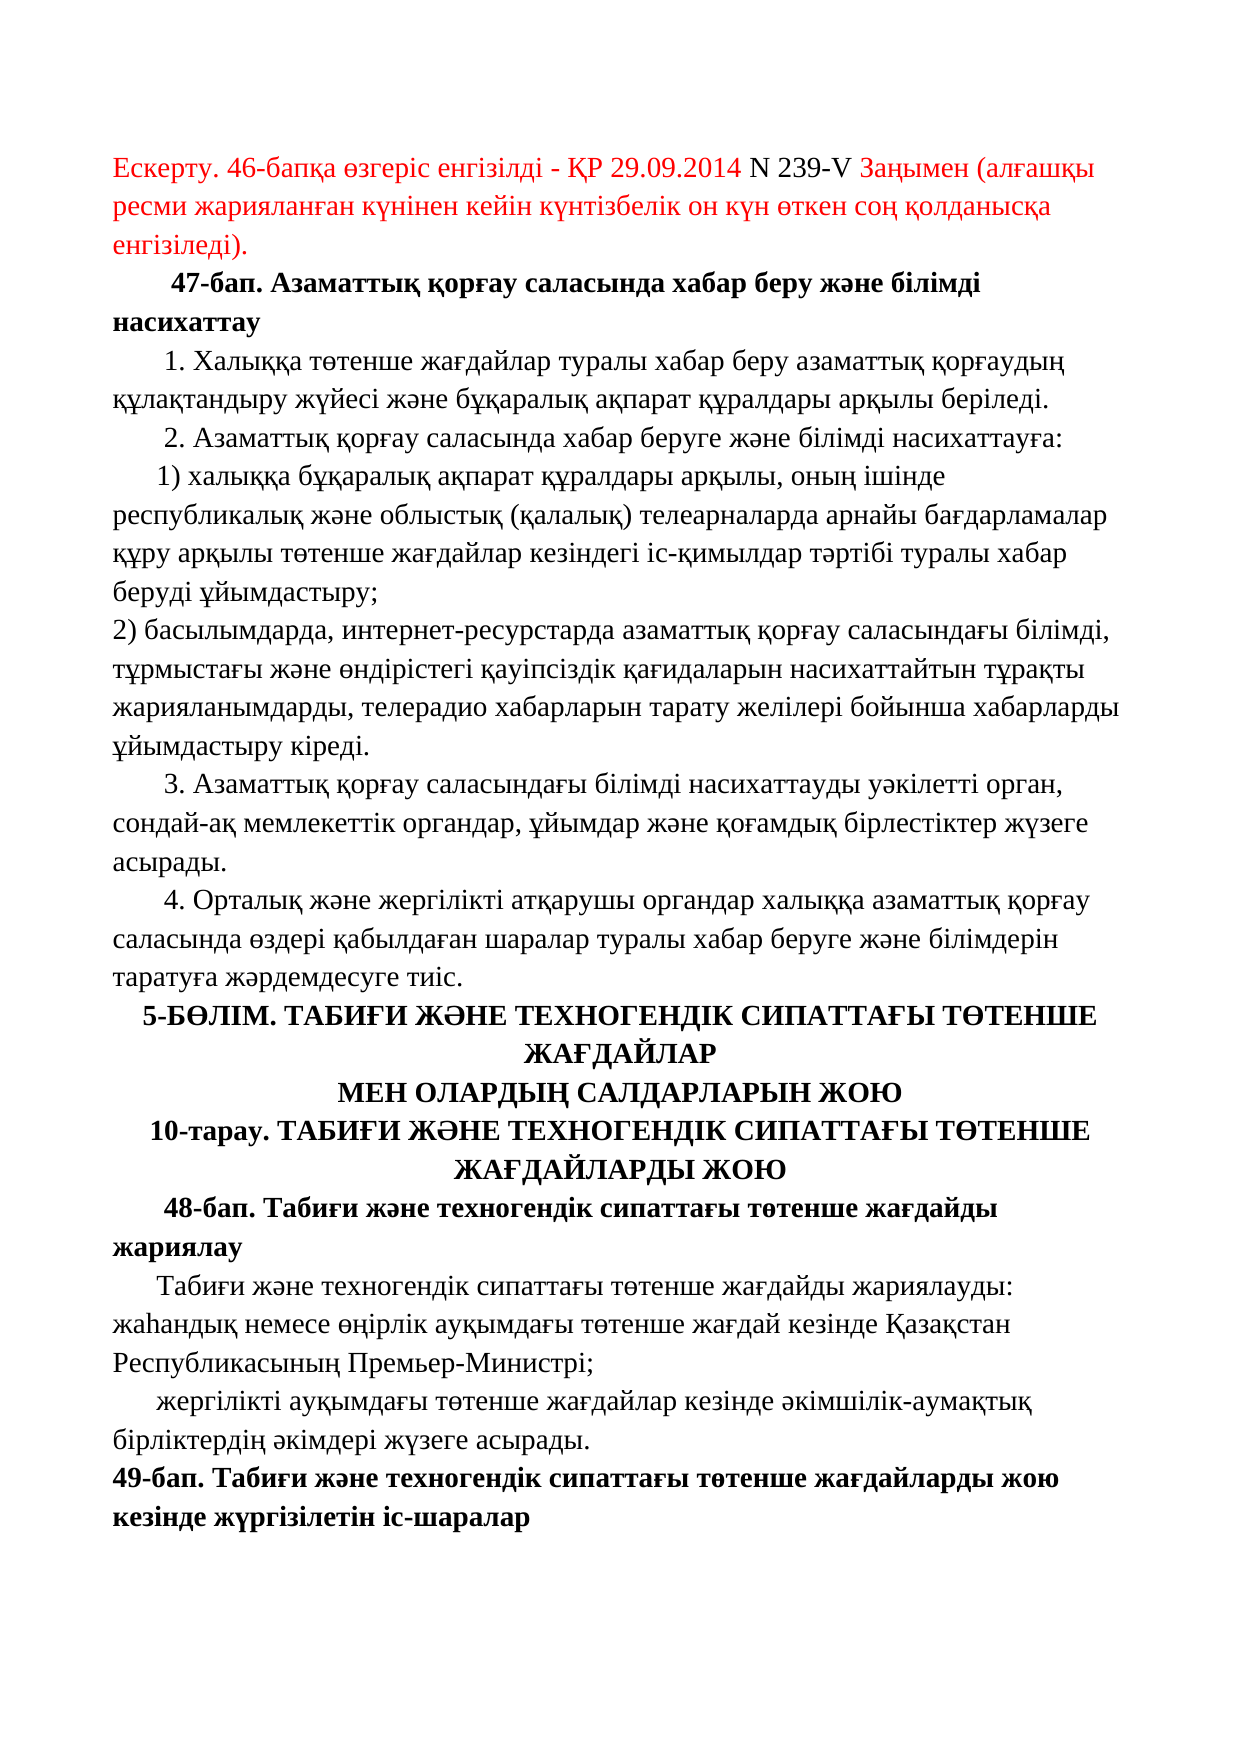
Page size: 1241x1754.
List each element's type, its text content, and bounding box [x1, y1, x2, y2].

text Ескерту. 46-бапқа өзгеріс енгізілді - ҚР 29.09.2014 N 239-V Заңымен (алғашқы ресми жарияланған күнінен кейiн күнтiзбелiк он күн өткен соң қолданысқа енгiзiледi). [112, 150, 1128, 261]
text 2) басылымдарда, интернет-ресурстарда азаматтық қорғау саласындағы білімді, тұрмыстағы және өндірістегі қауіпсіздік қағидаларын насихаттайтын тұрақты жарияланымдарды, телерадио хабарларын тарату желілері бойынша хабарларды ұйымдастыру кіреді. [112, 612, 1128, 762]
text 1. Халыққа төтенше жағдайлар туралы хабар беру азаматтық қорғаудың құлақтандыру жүйесі және бұқаралық ақпарат құралдары арқылы беріледi. [112, 343, 1128, 415]
text 47-бап. Aзаматтық қорғау саласында хабар беру және білімді насихаттау [112, 266, 1128, 338]
text 5-БӨЛІМ. ТAБИҒИ ЖӘНЕ ТЕХНОГЕНДІК СИПAТТAҒЫ ТӨТЕНШЕ ЖAҒДAЙЛAР МЕН ОЛAРДЫҢ СAЛДAРЛAРЫН ЖОЮ 10-тарау. ТAБИҒИ ЖӘНЕ ТЕХНОГЕНДІК СИПAТТAҒЫ ТӨТЕНШЕ ЖAҒДAЙЛAРДЫ ЖОЮ [112, 998, 1128, 1186]
text 49-бап. Табиғи және техногендік сипаттағы төтенше жағдайларды жою кезінде жүргізілетін іс-шаралар [112, 1460, 1128, 1532]
text жаһандық немесе өңірлік ауқымдағы төтенше жағдай кезінде Қазақстан Республикасының Премьер-Министрі; [112, 1306, 1128, 1378]
text 3. Aзаматтық қорғау саласындағы білімді насихаттауды уәкілетті орган, сондай-ақ мемлекеттік органдар, ұйымдар және қоғамдық бірлестіктер жүзеге асырады. [112, 767, 1128, 877]
text 1) халыққа бұқаралық ақпарат құралдары арқылы, оның ішінде республикалық және облыстық (қалалық) телеарналарда арнайы бағдарламалар құру арқылы төтенше жағдайлар кезіндегі іс-қимылдар тәртібі туралы хабар беруді ұйымдастыру; [112, 458, 1128, 607]
text Табиғи және техногендік сипаттағы төтенше жағдайды жариялауды: [112, 1268, 1128, 1301]
text 48-бап. Табиғи және техногендік сипаттағы төтенше жағдайды жариялау [112, 1191, 1128, 1263]
text 4. Орталық және жергілікті атқарушы органдар халыққа азаматтық қорғау саласында өздері қабылдаған шаралар туралы хабар беруге және білімдерін таратуға жәрдемдесуге тиіс. [112, 882, 1128, 993]
text 2. Aзаматтық қорғау саласында хабар беруге және білімді насихаттауға: [112, 420, 1128, 453]
text жергілікті ауқымдағы төтенше жағдайлар кезінде әкімшілік-аумақтық бірліктердің әкімдері жүзеге асырады. [112, 1383, 1128, 1455]
